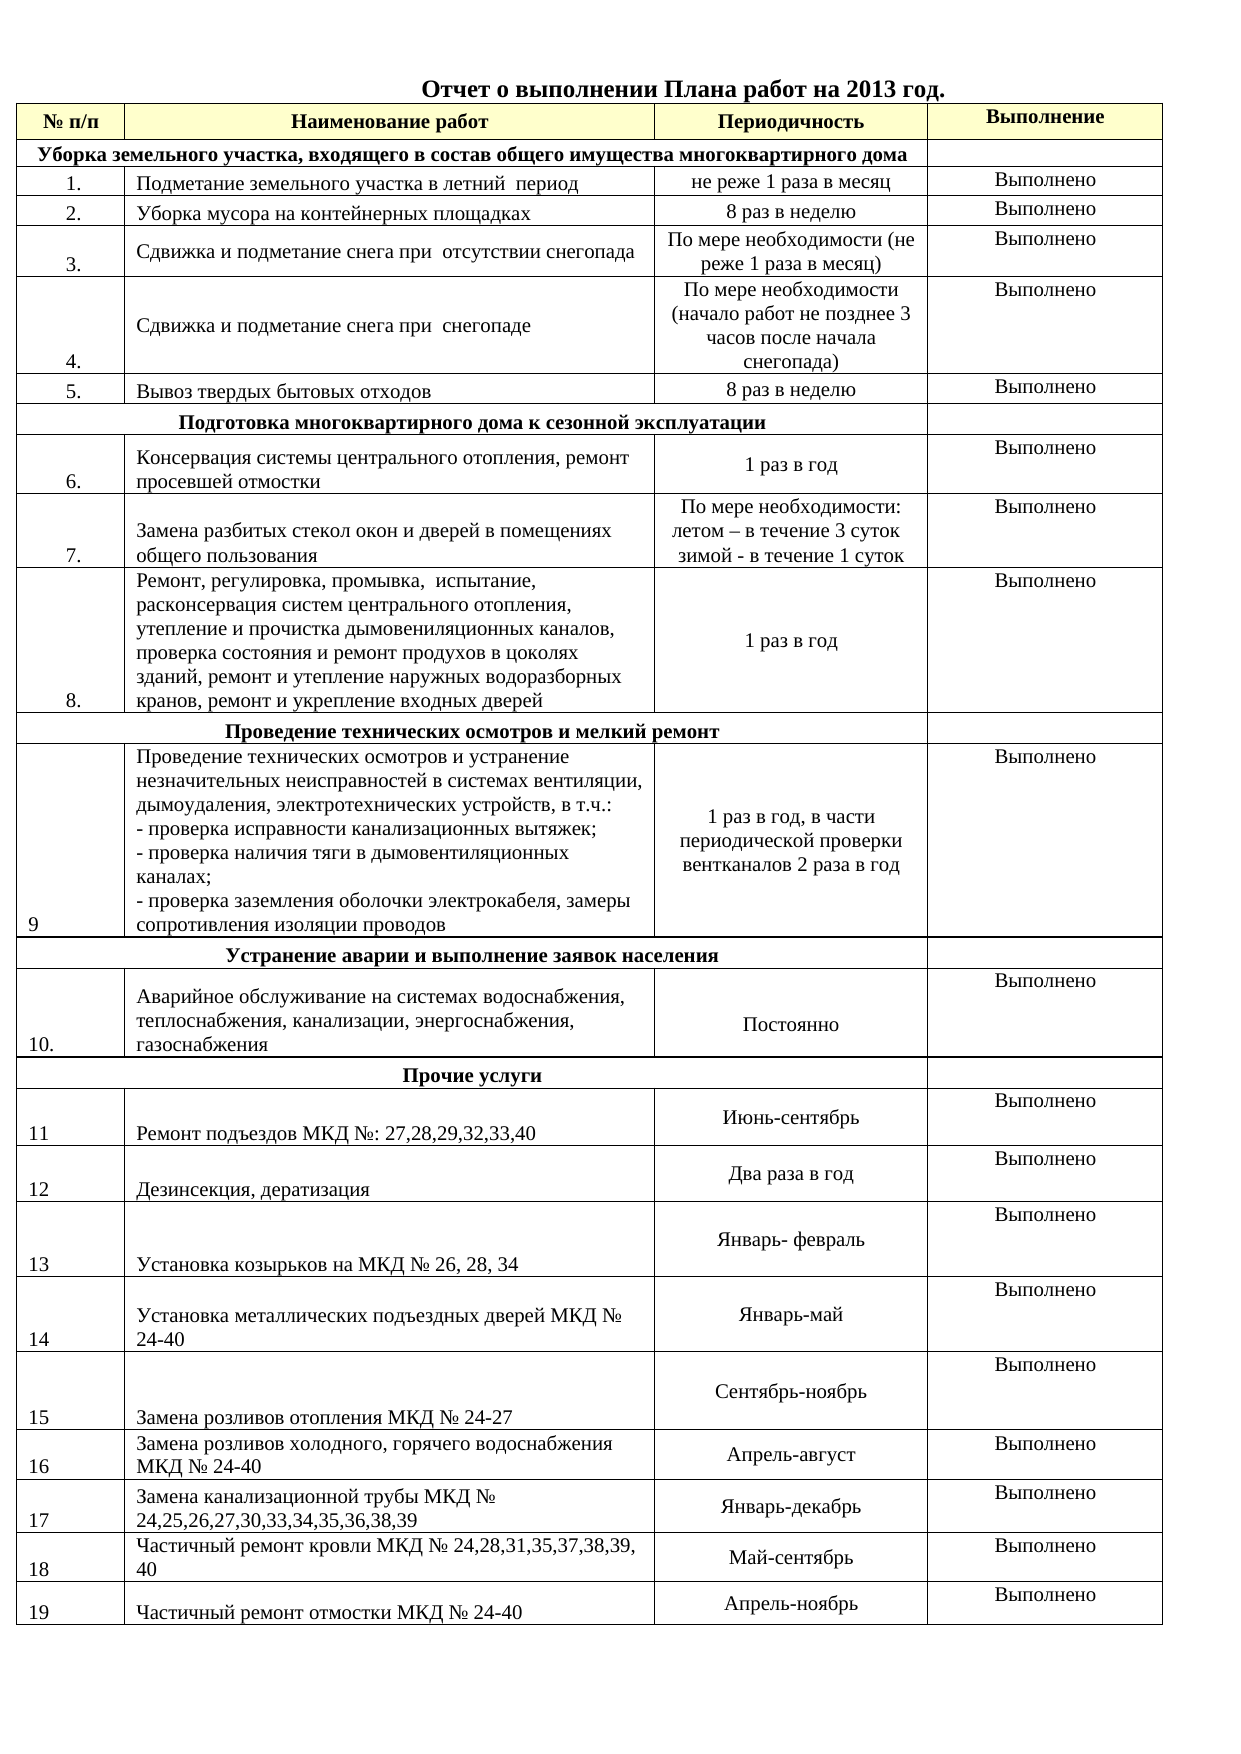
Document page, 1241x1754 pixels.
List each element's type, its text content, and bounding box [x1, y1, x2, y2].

table_cell Выполнено [928, 1480, 1162, 1532]
table_cell [17, 226, 124, 276]
table_cell По мере необходимости (начало работ не позднее 3 часов после начала снегопада) [655, 277, 927, 373]
table_cell Январь-декабрь [655, 1480, 927, 1532]
table_cell Сентябрь-ноябрь [655, 1352, 927, 1429]
table_cell Прочие услуги [17, 1058, 927, 1087]
table_cell Выполнено [928, 1277, 1162, 1351]
table_cell Выполнено [928, 1202, 1162, 1276]
table_cell Ремонт подъездов МКД №: 27,28,29,32,33,40 [125, 1089, 654, 1145]
table_cell Уборка мусора на контейнерных площадках [125, 196, 654, 225]
table_cell 1 раз в год, в части периодической проверки вентканалов 2 раза в год [655, 744, 927, 936]
table_cell [928, 938, 1162, 967]
table_cell Апрель-ноябрь [655, 1582, 927, 1624]
table_cell Проведение технических осмотров и мелкий ремонт [17, 713, 927, 743]
table_cell Выполнено [928, 435, 1162, 493]
table_cell Выполнено [928, 1430, 1162, 1478]
table_header Наименование работ [125, 104, 654, 139]
table_cell Аварийное обслуживание на системах водоснабжения, теплоснабжения, канализации, энергоснабжения, газоснабжения [125, 969, 654, 1056]
table_cell Январь-май [655, 1277, 927, 1351]
table_cell Устранение аварии и выполнение заявок населения [17, 938, 927, 967]
table_cell Дезинсекция, дератизация [125, 1146, 654, 1201]
table_cell 1 раз в год [655, 435, 927, 493]
table_cell 10. [17, 969, 124, 1056]
table_cell 1 раз в год [655, 568, 927, 712]
table_cell [928, 1058, 1162, 1087]
table_cell Выполнено [928, 374, 1162, 403]
table_cell Подметание земельного участка в летний период [125, 167, 654, 195]
table_cell [17, 277, 124, 373]
table_cell 8 раз в неделю [655, 196, 927, 225]
table_cell Замена розливов отопления МКД № 24-27 [125, 1352, 654, 1429]
table_cell Уборка земельного участка, входящего в состав общего имущества многоквартирного дома [17, 140, 927, 166]
table_cell Подготовка многоквартирного дома к сезонной эксплуатации [17, 404, 927, 434]
table_cell По мере необходимости: летом – в течение 3 суток зимой - в течение 1 суток [655, 494, 927, 567]
table_cell Проведение технических осмотров и устранение незначительных неисправностей в системах вентиляции, дымоудаления, электротехнических устройств, в т.ч.: - проверка исправности канализационных вытяжек; - проверка наличия тяги в дымовентиляционных каналах; - проверка заземления оболочки электрокабеля, замеры сопротивления изоляции проводов [125, 744, 654, 936]
table_cell Вывоз твердых бытовых отходов [125, 374, 654, 403]
table_cell Выполнено [928, 568, 1162, 712]
table_cell [928, 140, 1162, 166]
table_cell 8 раз в неделю [655, 374, 927, 403]
table_cell [17, 568, 124, 712]
table_header Выполнение [928, 104, 1162, 139]
table_cell Сдвижка и подметание снега при отсутствии снегопада [125, 226, 654, 276]
table_cell Выполнено [928, 969, 1162, 1056]
table_cell Замена разбитых стекол окон и дверей в помещениях общего пользования [125, 494, 654, 567]
table_cell Июнь-сентябрь [655, 1089, 927, 1145]
table_cell Выполнено [928, 494, 1162, 567]
table_cell 15 [17, 1352, 124, 1429]
table_cell [17, 435, 124, 493]
table_cell 16 [17, 1430, 124, 1478]
table_cell Два раза в год [655, 1146, 927, 1201]
table_cell Выполнено [928, 1146, 1162, 1201]
table_cell Выполнено [928, 277, 1162, 373]
table_cell Замена розливов холодного, горячего водоснабжения МКД № 24-40 [125, 1430, 654, 1478]
table_cell Выполнено [928, 196, 1162, 225]
table_cell Ремонт, регулировка, промывка, испытание, расконсервация систем центрального отопления, утепление и прочистка дымовениляционных каналов, проверка состояния и ремонт продухов в цоколях зданий, ремонт и утепление наружных водоразборных кранов, ремонт и укрепление входных дверей [125, 568, 654, 712]
table_cell Выполнено [928, 1533, 1162, 1581]
table_cell Апрель-август [655, 1430, 927, 1478]
table_cell 18 [17, 1533, 124, 1581]
table_cell [17, 196, 124, 225]
table_cell Сдвижка и подметание снега при снегопаде [125, 277, 654, 373]
table_header Периодичность [655, 104, 927, 139]
table_cell 13 [17, 1202, 124, 1276]
table_cell Выполнено [928, 226, 1162, 276]
table_cell [928, 713, 1162, 743]
table_cell [17, 494, 124, 567]
table_cell 9 [17, 744, 124, 936]
table_cell 19 [17, 1582, 124, 1624]
table_cell 17 [17, 1480, 124, 1532]
text Отчет о выполнении Плана работ на 2013 год. [215, 74, 1152, 103]
table_cell [17, 167, 124, 195]
table_cell Выполнено [928, 1089, 1162, 1145]
table_cell 14 [17, 1277, 124, 1351]
table_cell [17, 374, 124, 403]
table_cell Январь- февраль [655, 1202, 927, 1276]
table_cell Установка металлических подъездных дверей МКД № 24-40 [125, 1277, 654, 1351]
table_cell Замена канализационной трубы МКД № 24,25,26,27,30,33,34,35,36,38,39 [125, 1480, 654, 1532]
table_cell Частичный ремонт кровли МКД № 24,28,31,35,37,38,39, 40 [125, 1533, 654, 1581]
table_cell Установка козырьков на МКД № 26, 28, 34 [125, 1202, 654, 1276]
table_cell 11 [17, 1089, 124, 1145]
table_cell Консервация системы центрального отопления, ремонт просевшей отмостки [125, 435, 654, 493]
table_cell Выполнено [928, 744, 1162, 936]
table_cell Май-сентябрь [655, 1533, 927, 1581]
table_cell Постоянно [655, 969, 927, 1056]
table_cell Выполнено [928, 167, 1162, 195]
table_header № п/п [17, 104, 124, 139]
table_cell Частичный ремонт отмостки МКД № 24-40 [125, 1582, 654, 1624]
table_cell не реже 1 раза в месяц [655, 167, 927, 195]
table_cell 12 [17, 1146, 124, 1201]
table_cell Выполнено [928, 1352, 1162, 1429]
table_cell По мере необходимости (не реже 1 раза в месяц) [655, 226, 927, 276]
table_cell [928, 404, 1162, 434]
table_cell Выполнено [928, 1582, 1162, 1624]
